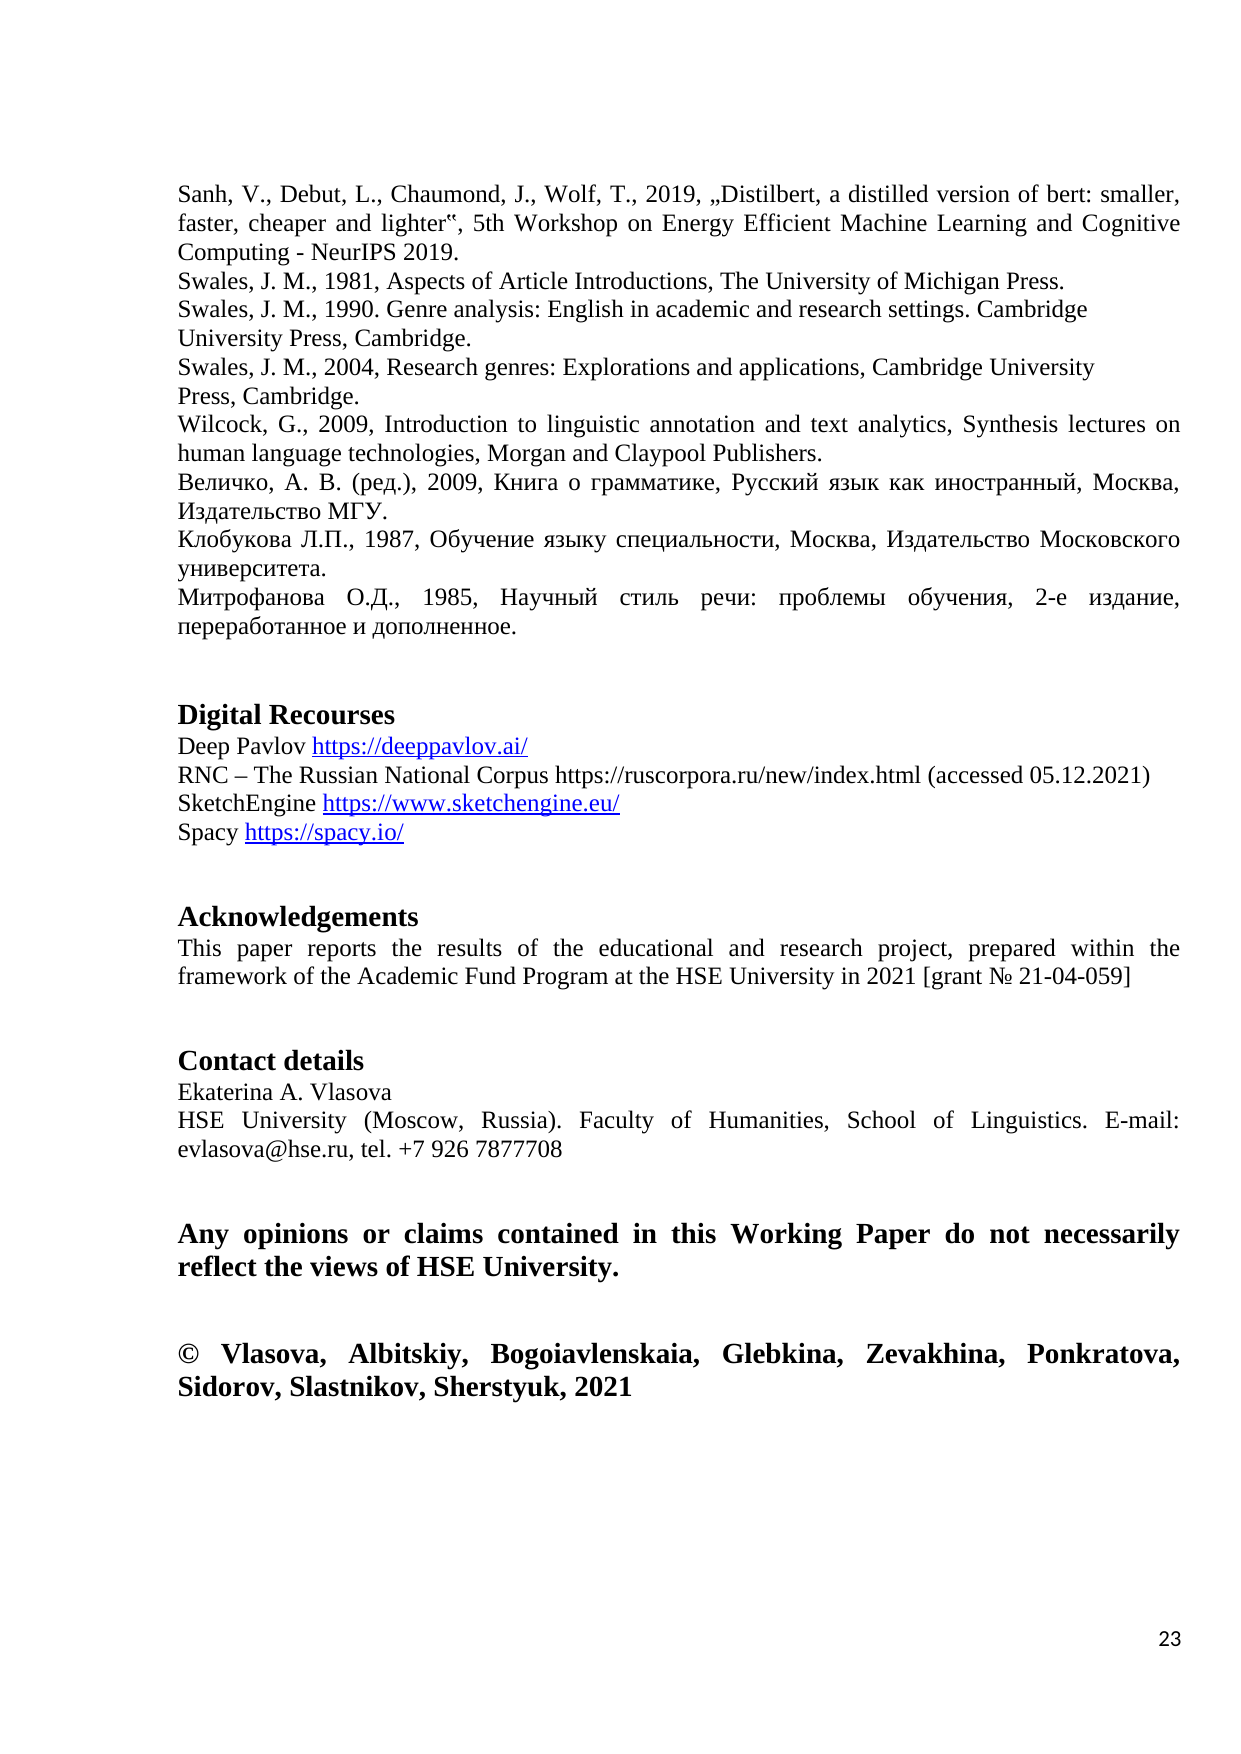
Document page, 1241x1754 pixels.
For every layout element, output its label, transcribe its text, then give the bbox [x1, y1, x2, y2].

text SketchEngine https://www.sketchengine.eu/ [177, 788, 1181, 817]
text HSE University (Moscow, Russia). Faculty of Humanities, School of Linguistics. E-mail: evlasova@hse.ru, tel. +7 926 7877708 [177, 1105, 1181, 1163]
text Digital Recourses [177, 697, 1181, 731]
text This paper reports the results of the educational and research project, prepared within the framework of the Academic Fund Program at the HSE University in 2021 [grant № 21-04-059] [177, 933, 1181, 990]
text Swales, J. M., 1990. Genre analysis: English in academic and research settings. Cambridge University Press, Cambridge. [177, 294, 1181, 352]
text Contact details [177, 1043, 1181, 1077]
text Spacy https://spacy.io/ [177, 817, 1181, 846]
text Deep Pavlov https://deeppavlov.ai/ [177, 731, 1181, 760]
text © Vlasova, Albitskiy, Bogoiavlenskaia, Glebkina, Zevakhina, Ponkratova, Sidorov, Slastnikov, Sherstyuk, 2021 [177, 1336, 1181, 1403]
text Wilcock, G., 2009, Introduction to linguistic annotation and text analytics, Synthesis lectures on human language technologies, Morgan and Claypool Publishers. [177, 409, 1181, 467]
text Ekaterina A. Vlasova [177, 1077, 1181, 1105]
text Swales, J. M., 2004, Research genres: Explorations and applications, Cambridge University Press, Cambridge. [177, 352, 1181, 409]
text Any opinions or claims contained in this Working Paper do not necessarily reflect the views of HSE University. [177, 1216, 1181, 1283]
text Митрофанова О.Д., 1985, Научный стиль речи: проблемы обучения, 2-е издание, переработанное и дополненное. [177, 582, 1181, 639]
text Величко, А. В. (ред.), 2009, Книга о грамматике, Русский язык как иностранный, Москва, Издательство МГУ. [177, 467, 1181, 524]
text Клобукова Л.П., 1987, Обучение языку специальности, Москва, Издательство Московского университета. [177, 524, 1181, 582]
text Sanh, V., Debut, L., Chaumond, J., Wolf, T., 2019, „Distilbert, a distilled version of bert: smaller, faster, cheaper and lighter‟, 5th Workshop on Energy Efficient Machine Learning and Cognitive Computing - NeurIPS 2019. [177, 179, 1181, 266]
text RNC – The Russian National Corpus https://ruscorpora.ru/new/index.html (accessed 05.12.2021) [177, 760, 1181, 788]
text Swales, J. M., 1981, Aspects of Article Introductions, The University of Michigan Press. [177, 266, 1181, 294]
text Acknowledgements [177, 899, 1181, 933]
